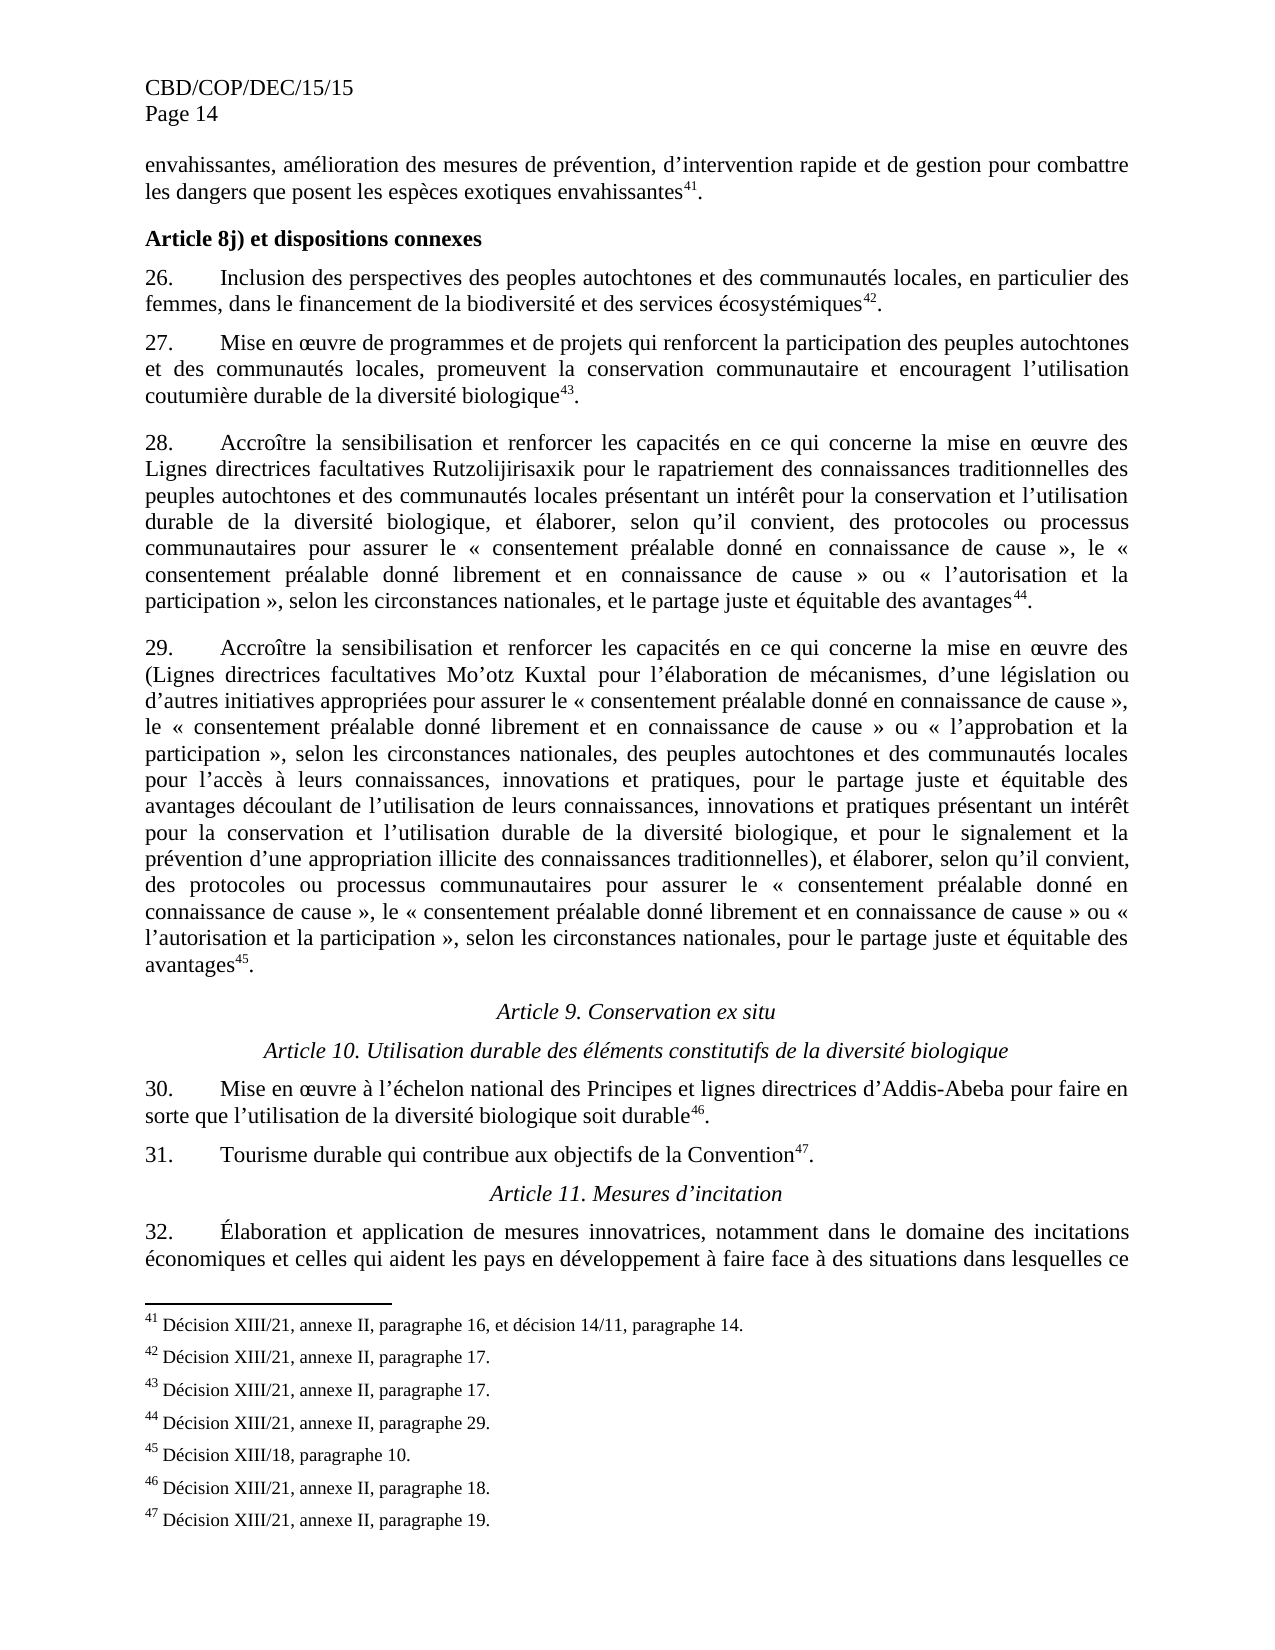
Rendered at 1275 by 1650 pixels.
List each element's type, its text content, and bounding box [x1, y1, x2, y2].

text Article 11. Mesures d’incitation [145, 1179, 1130, 1206]
text 29. Accroître la sensibilisation et renforcer les capacités en ce qui concerne la mise en œuvre des (Lignes directrices facultatives Mo’otz Kuxtal pour l’élaboration de mécanismes, d’une législation ou d’autres initiatives appropriées pour assurer le « consentement préalable donné en connaissance de cause », le « consentement préalable donné librement et en connaissance de cause » ou « l’approbation et la participation », selon les circonstances nationales, des peuples autochtones et des communautés locales pour l’accès à leurs connaissances, innovations et pratiques, pour le partage juste et équitable des avantages découlant de l’utilisation de leurs connaissances, innovations et pratiques présentant un intérêt pour la conservation et l’utilisation durable de la diversité biologique, et pour le signalement et la prévention d’une appropriation illicite des connaissances traditionnelles), et élaborer, selon qu’il convient, des protocoles ou processus communautaires pour assurer le « consentement préalable donné en connaissance de cause », le « consentement préalable donné librement et en connaissance de cause » ou « l’autorisation et la participation », selon les circonstances nationales, pour le partage juste et équitable des avantages. [145, 634, 1130, 977]
text Article 8j) et dispositions connexes [145, 225, 1130, 251]
text 28. Accroître la sensibilisation et renforcer les capacités en ce qui concerne la mise en œuvre des Lignes directrices facultatives Rutzolijirisaxik pour le rapatriement des connaissances traditionnelles des peuples autochtones et des communautés locales présentant un intérêt pour la conservation et l’utilisation durable de la diversité biologique, et élaborer, selon qu’il convient, des protocoles ou processus communautaires pour assurer le « consentement préalable donné en connaissance de cause », le « consentement préalable donné librement et en connaissance de cause » ou « l’autorisation et la participation », selon les circonstances nationales, et le partage juste et équitable des avantages. [145, 429, 1130, 613]
text 26. Inclusion des perspectives des peoples autochtones et des communautés locales, en particulier des femmes, dans le financement de la biodiversité et des services écosystémiques. [145, 264, 1130, 317]
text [145, 1218, 1130, 1271]
text 31. Tourisme durable qui contribue aux objectifs de la Convention. [145, 1141, 1130, 1167]
text 30. Mise en œuvre à l’échelon national des Principes et lignes directrices d’Addis-Abeba pour faire en sorte que l’utilisation de la diversité biologique soit durable. [145, 1076, 1130, 1128]
text 27. Mise en œuvre de programmes et de projets qui renforcent la participation des peuples autochtones et des communautés locales, promeuvent la conservation communautaire et encouragent l’utilisation coutumière durable de la diversité biologique. [145, 329, 1130, 408]
text Article 10. Utilisation durable des éléments constitutifs de la diversité biologique [145, 1037, 1130, 1063]
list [145, 152, 1130, 204]
text Article 9. Conservation ex situ [145, 998, 1130, 1024]
